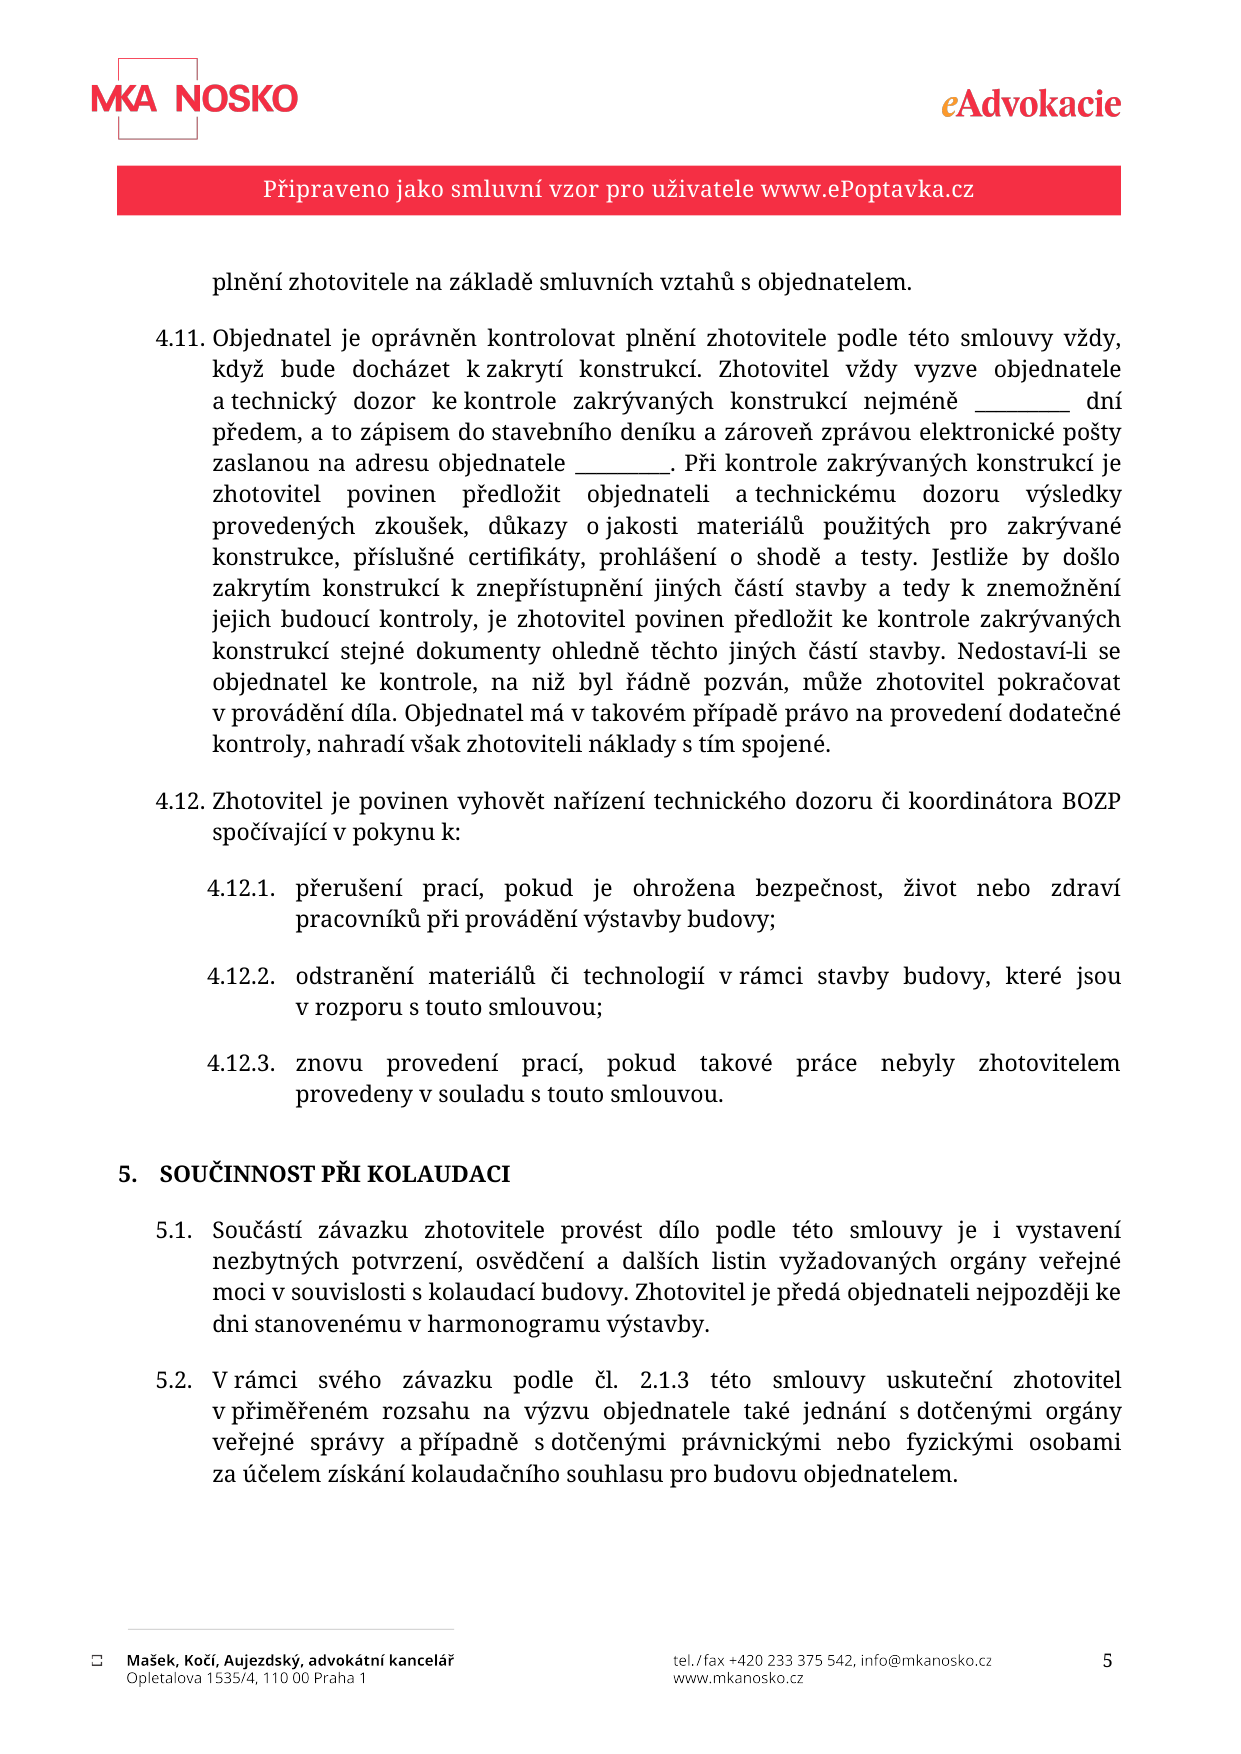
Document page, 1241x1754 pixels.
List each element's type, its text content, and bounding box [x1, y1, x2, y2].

picture [89, 55, 300, 142]
list znovu provedení prací, pokud takové práce nebyly zhotovitelem provedeny v souladu s touto smlouvou. [207, 1047, 1122, 1109]
list Zhotovitel je povinen vyhovět nařízení technického dozoru či koordinátora BOZP spočívající v pokynu k: [155, 784, 1122, 847]
picture [940, 88, 1123, 118]
list SOUČINNOST PŘI KOLAUDACI [118, 1159, 1122, 1189]
list Součástí závazku zhotovitele provést dílo podle této smlouvy je i vystavení nezbytných potvrzení, osvědčení a dalších listin vyžadovaných orgány veřejné moci v souvislosti s kolaudací budovy. Zhotovitel je předá objednateli nejpozději ke dni stanovenému v harmonogramu výstavby. [155, 1214, 1122, 1339]
picture [91, 1627, 992, 1687]
list přerušení prací, pokud je ohrožena bezpečnost, život nebo zdraví pracovníků při provádění výstavby budovy; [207, 872, 1122, 934]
list odstranění materiálů či technologií v rámci stavby budovy, které jsou v rozporu s touto smlouvou; [207, 959, 1122, 1022]
list Objednatel je oprávněn kontrolovat plnění zhotovitele podle této smlouvy vždy, když bude docházet k zakrytí konstrukcí. Zhotovitel vždy vyzve objednatele a technický dozor ke kontrole zakrývaných konstrukcí nejméně _________ dní předem, a to zápisem do stavebního deníku a zároveň zprávou elektronické pošty zaslanou na adresu objednatele _________. Při kontrole zakrývaných konstrukcí je zhotovitel povinen předložit objednateli a technickému dozoru výsledky provedených zkoušek, důkazy o jakosti materiálů použitých pro zakrývané konstrukce, příslušné certifikáty, prohlášení o shodě a testy. Jestliže by došlo zakrytím konstrukcí k znepřístupnění jiných částí stavby a tedy k znemožnění jejich budoucí kontroly, je zhotovitel povinen předložit ke kontrole zakrývaných konstrukcí stejné dokumenty ohledně těchto jiných částí stavby. Nedostaví-li se objednatel ke kontrole, na niž byl řádně pozván, může zhotovitel pokračovat v provádění díla. Objednatel má v takovém případě právo na provedení dodatečné kontroly, nahradí však zhotoviteli náklady s tím spojené. [155, 322, 1122, 759]
list V rámci svého závazku podle čl. 2.1.3 této smlouvy uskuteční zhotovitel v přiměřeném rozsahu na výzvu objednatele také jednání s dotčenými orgány veřejné správy a případně s dotčenými právnickými nebo fyzickými osobami za účelem získání kolaudačního souhlasu pro budovu objednatelem. [155, 1364, 1122, 1489]
